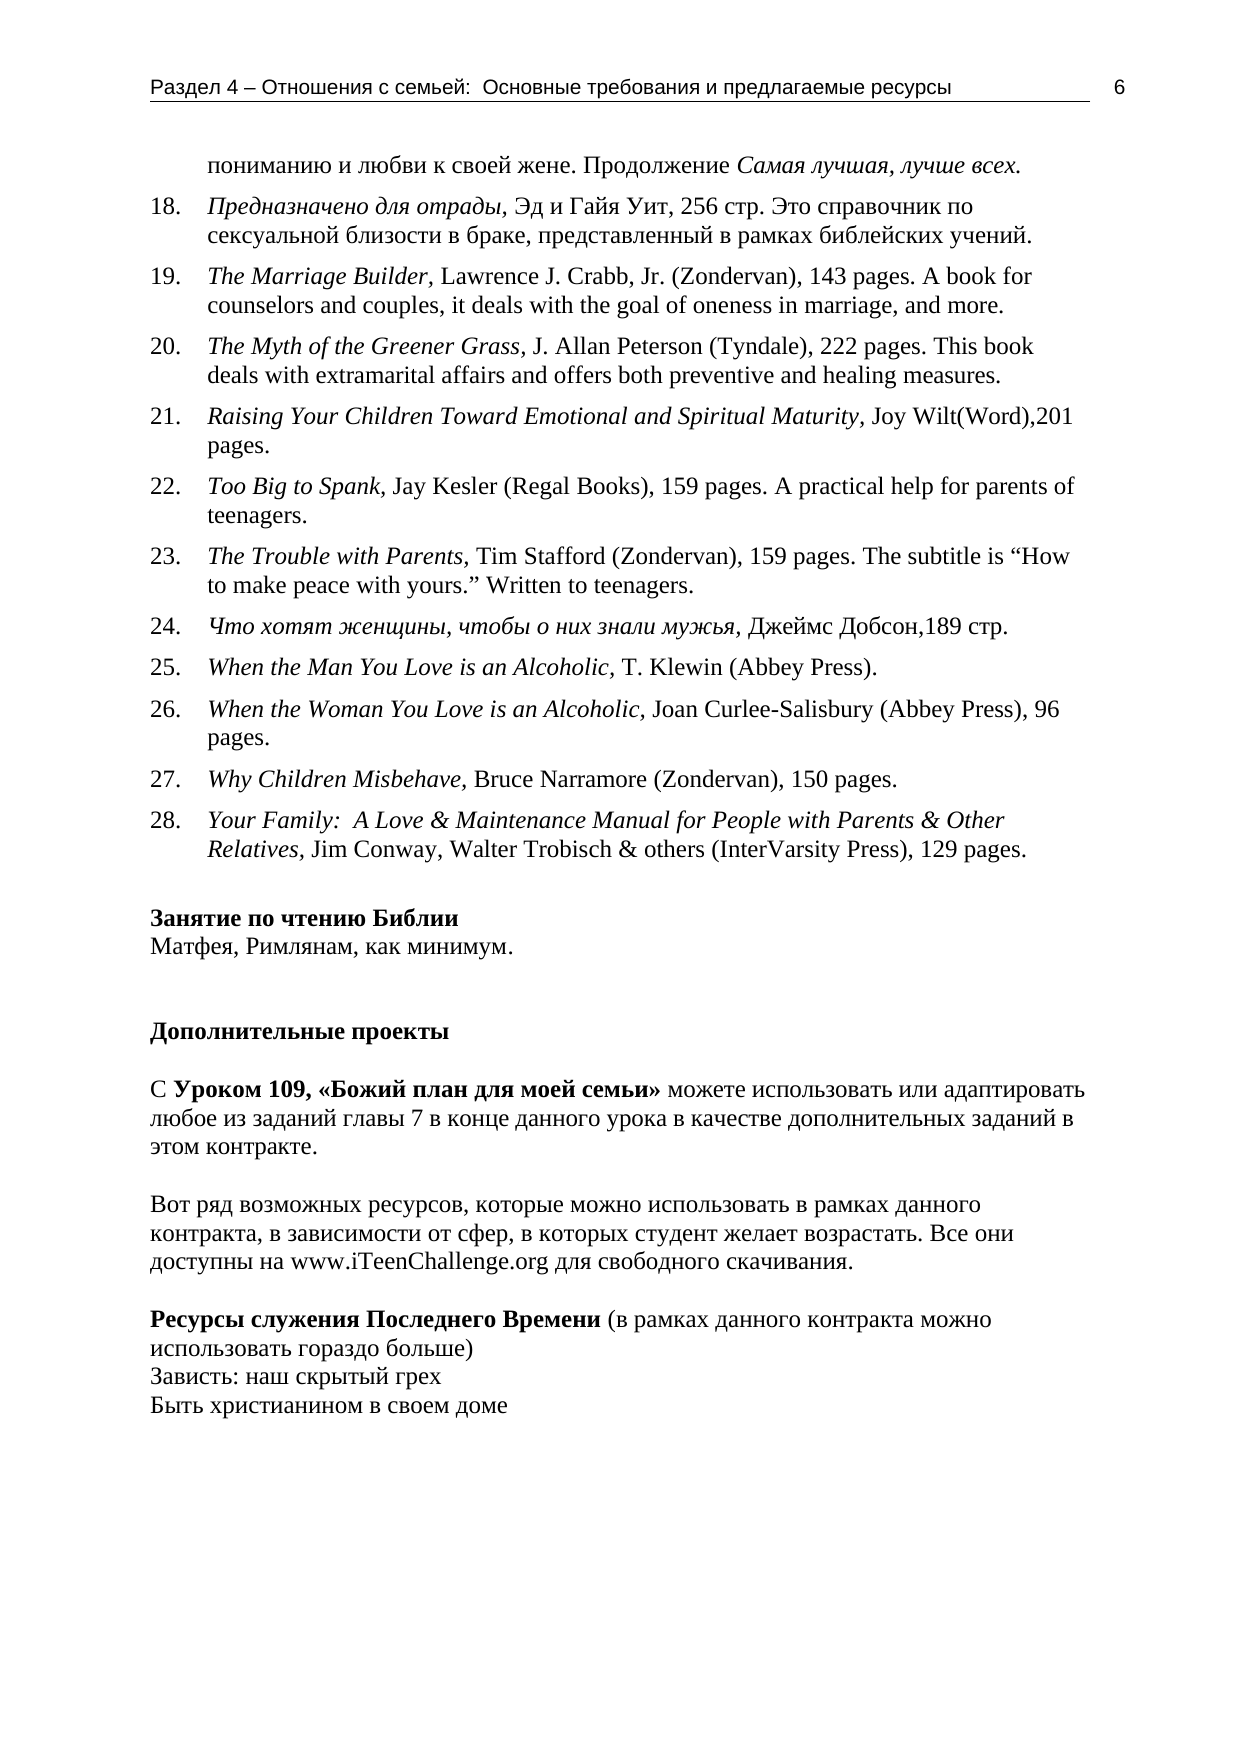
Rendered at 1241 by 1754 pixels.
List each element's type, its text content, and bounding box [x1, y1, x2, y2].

list When the Woman You Love is an Alcoholic, Joan Curlee-Salisbury (Abbey Press), 96 pages. [150, 694, 1089, 751]
text Ресурсы служения Последнего Времени (в рамках данного контракта можно использовать гораздо больше) [150, 1304, 1090, 1361]
list Предназначено для отрады, Эд и Гайя Уит, 256 стр. Это справочник по сексуальной близости в браке, представленный в рамках библейских учений. [150, 191, 1089, 249]
text Дополнительные проекты [150, 1016, 1090, 1045]
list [150, 150, 1089, 179]
list Что хотят женщины, чтобы о них знали мужья, Джеймс Добсон,189 стр. [150, 611, 1089, 640]
list The Trouble with Parents, Tim Stafford (Zondervan), 159 pages. The subtitle is “How to make peace with yours.” Written to teenagers. [150, 541, 1089, 599]
text Быть христианином в своем доме [150, 1390, 1090, 1419]
list Your Family: A Love & Maintenance Manual for People with Parents & Other Relatives, Jim Conway, Walter Trobisch & others (InterVarsity Press), 129 pages. [150, 805, 1089, 862]
subtitle Занятие по чтению Библии [150, 903, 1090, 931]
text Матфея, Римлянам, как минимум. [150, 931, 1090, 960]
list Why Children Misbehave, Bruce Narramore (Zondervan), 150 pages. [150, 764, 1089, 792]
text Зависть: наш скрытый грех [150, 1361, 1090, 1390]
text С Уроком 109, «Божий план для моей семьи» можете использовать или адаптировать любое из заданий главы 7 в конце данного урока в качестве дополнительных заданий в этом контракте. [150, 1074, 1089, 1160]
list The Marriage Builder, Lawrence J. Crabb, Jr. (Zondervan), 143 pages. A book for counselors and couples, it deals with the goal of oneness in marriage, and more. [150, 261, 1089, 319]
text Вот ряд возможных ресурсов, которые можно использовать в рамках данного контракта, в зависимости от сфер, в которых студент желает возрастать. Все они доступны на www.iTeenChallenge.org для свободного скачивания. [150, 1189, 1090, 1275]
list The Myth of the Greener Grass, J. Allan Peterson (Tyndale), 222 pages. This book deals with extramarital affairs and offers both preventive and healing measures. [150, 331, 1089, 389]
list Too Big to Spank, Jay Kesler (Regal Books), 159 pages. A practical help for parents of teenagers. [150, 471, 1089, 529]
list Raising Your Children Toward Emotional and Spiritual Maturity, Joy Wilt(Word),201 pages. [150, 401, 1089, 459]
list When the Man You Love is an Alcoholic, T. Klewin (Abbey Press). [150, 652, 1089, 681]
